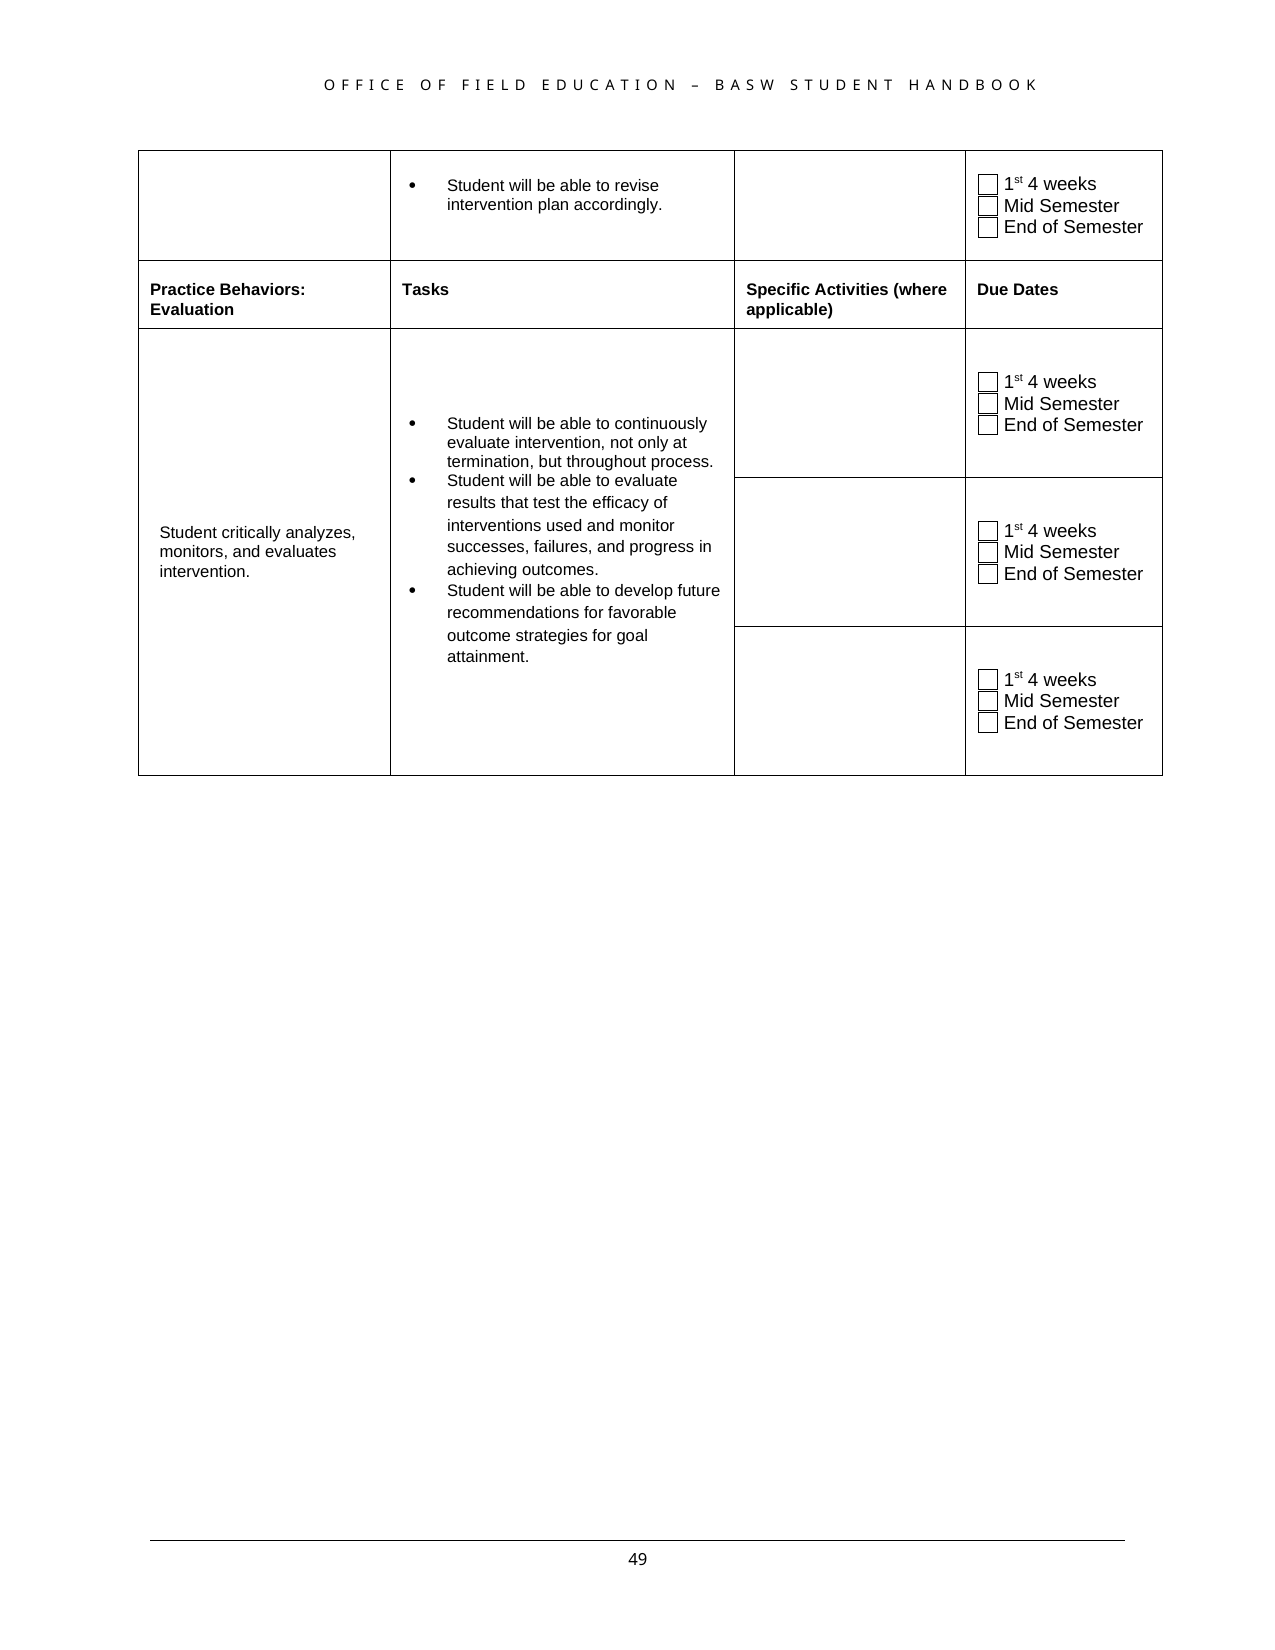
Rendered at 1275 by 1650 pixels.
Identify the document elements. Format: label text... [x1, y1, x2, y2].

table_cell Tasks [391, 261, 734, 328]
table_cell 1st 4 weeks Mid Semester End of Semester [966, 478, 1162, 626]
table_cell Practice Behaviors: Evaluation [139, 261, 390, 328]
table_cell Due Dates [966, 261, 1162, 328]
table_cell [391, 151, 734, 260]
table_cell 1st 4 weeks Mid Semester End of Semester [966, 329, 1162, 477]
table_cell [735, 329, 965, 477]
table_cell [966, 151, 1162, 260]
table_cell Student critically analyzes, monitors, and evaluates intervention. [139, 329, 390, 774]
table_cell [735, 627, 965, 774]
table_cell Student will be able to continuously evaluate intervention, not only at termination, but throughout process. Student will be able to evaluate results that test the efficacy of interventions used and monitor successes, failures, and progress in achieving outcomes. Student will be able to develop future recommendations for favorable outcome strategies for goal attainment. [391, 329, 734, 774]
table_cell [735, 478, 965, 626]
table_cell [139, 151, 390, 260]
table_cell [735, 151, 965, 260]
table_cell 1st 4 weeks Mid Semester End of Semester [966, 627, 1162, 774]
table_cell Specific Activities (where applicable) [735, 261, 965, 328]
